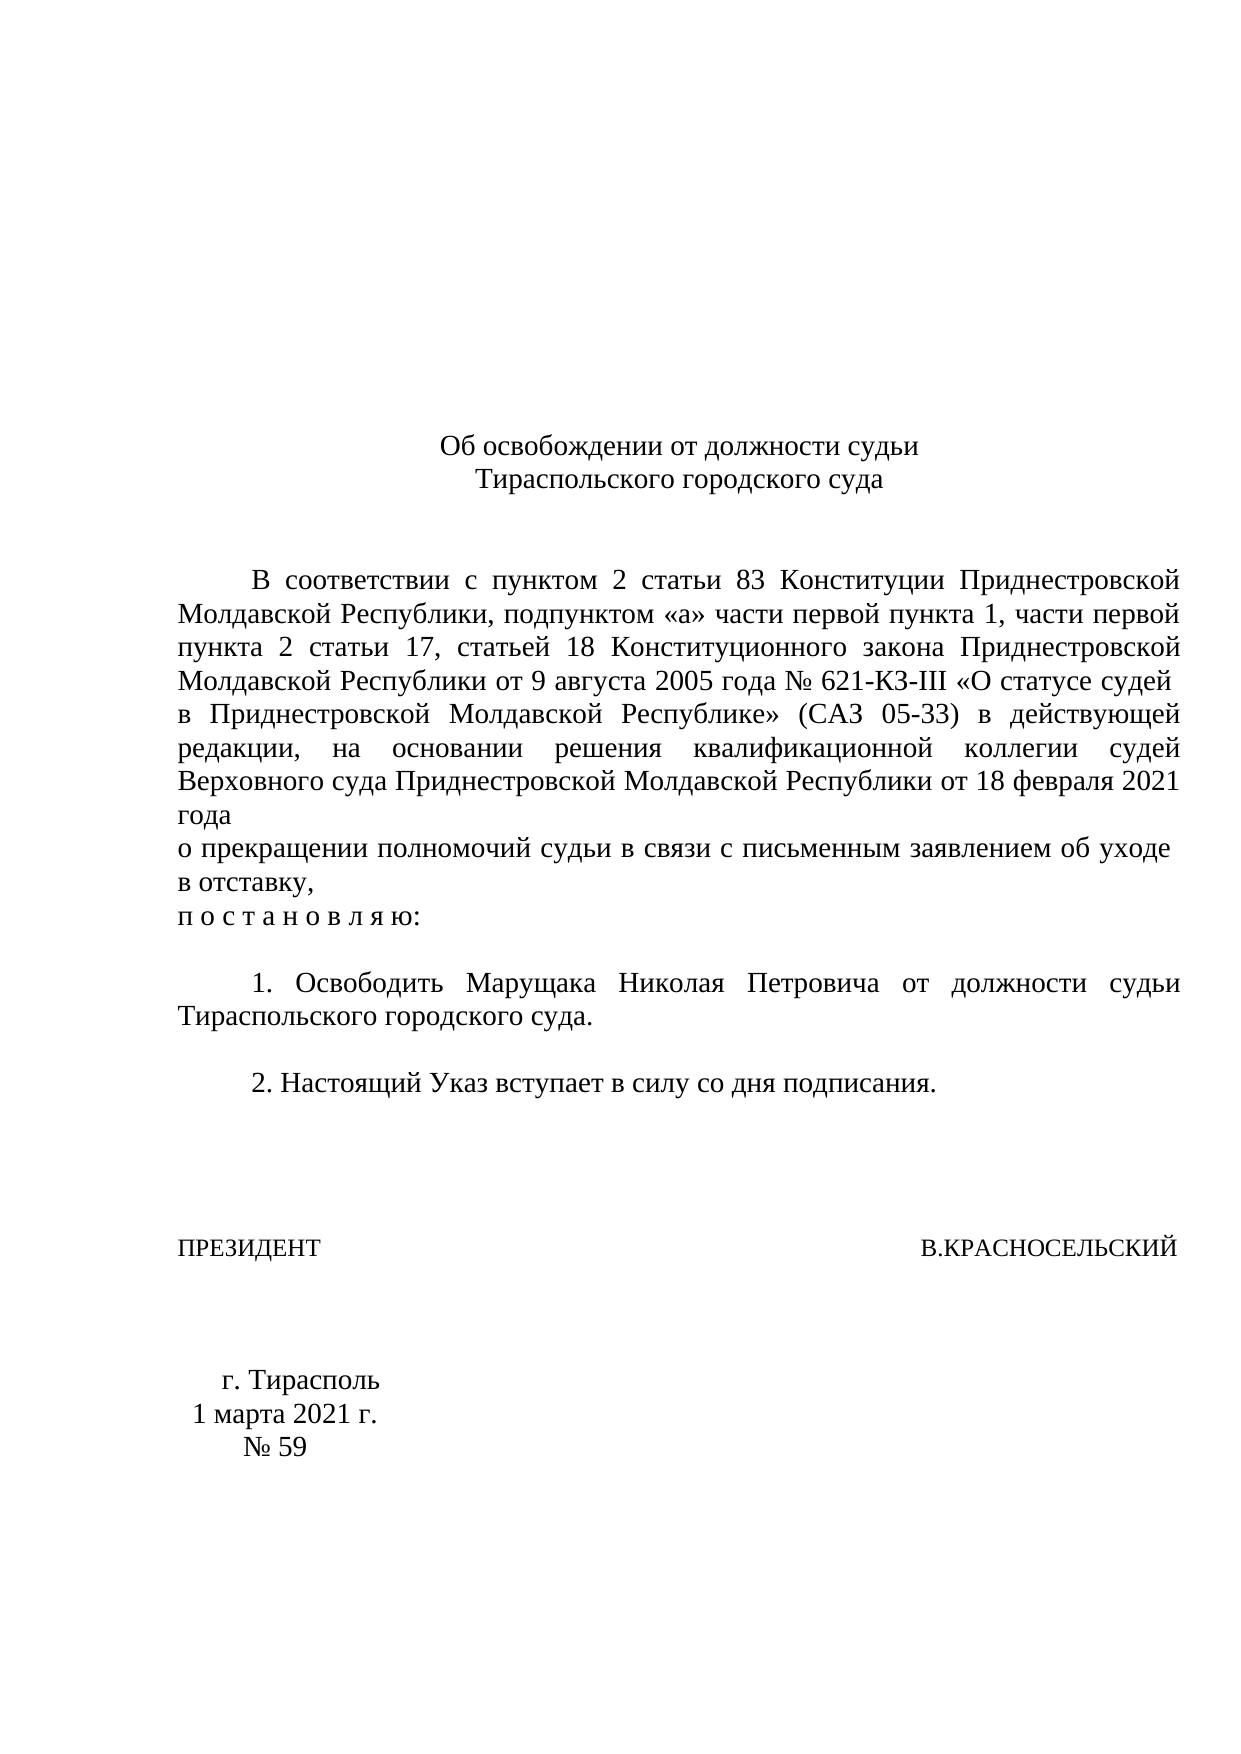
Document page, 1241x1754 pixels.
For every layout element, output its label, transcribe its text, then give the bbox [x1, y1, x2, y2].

text 1 марта 2021 г. [177, 1396, 1181, 1429]
text Тираспольского городского суда [177, 462, 1181, 495]
text 1. Освободить Марущака Николая Петровича от должности судьи Тираспольского городского суда. [177, 965, 1181, 1032]
text В соответствии с пунктом 2 статьи 83 Конституции Приднестровской Молдавской Республики, подпунктом «а» части первой пункта 1, части первой пункта 2 статьи 17, статьей 18 Конституционного закона Приднестровской Молдавской Республики от 9 августа 2005 года № 621-КЗ-III «О статусе судей в Приднестровской Молдавской Республике» (САЗ 05-33) в действующей редакции, на основании решения квалификационной коллегии судей Верховного суда Приднестровской Молдавской Республики от 18 февраля 2021 года о прекращении полномочий судьи в связи с письменным заявлением об уходе в отставку, [177, 562, 1181, 898]
text 2. Настоящий Указ вступает в силу со дня подписания. [177, 1065, 1181, 1099]
text п о с т а н о в л я ю: [177, 898, 1181, 931]
text г. Тирасполь [177, 1362, 1181, 1396]
text ПРЕЗИДЕНТ В.КРАСНОСЕЛЬСКИЙ [177, 1233, 1181, 1262]
text № 59 [177, 1429, 1181, 1463]
text Об освобождении от должности судьи [177, 428, 1181, 462]
